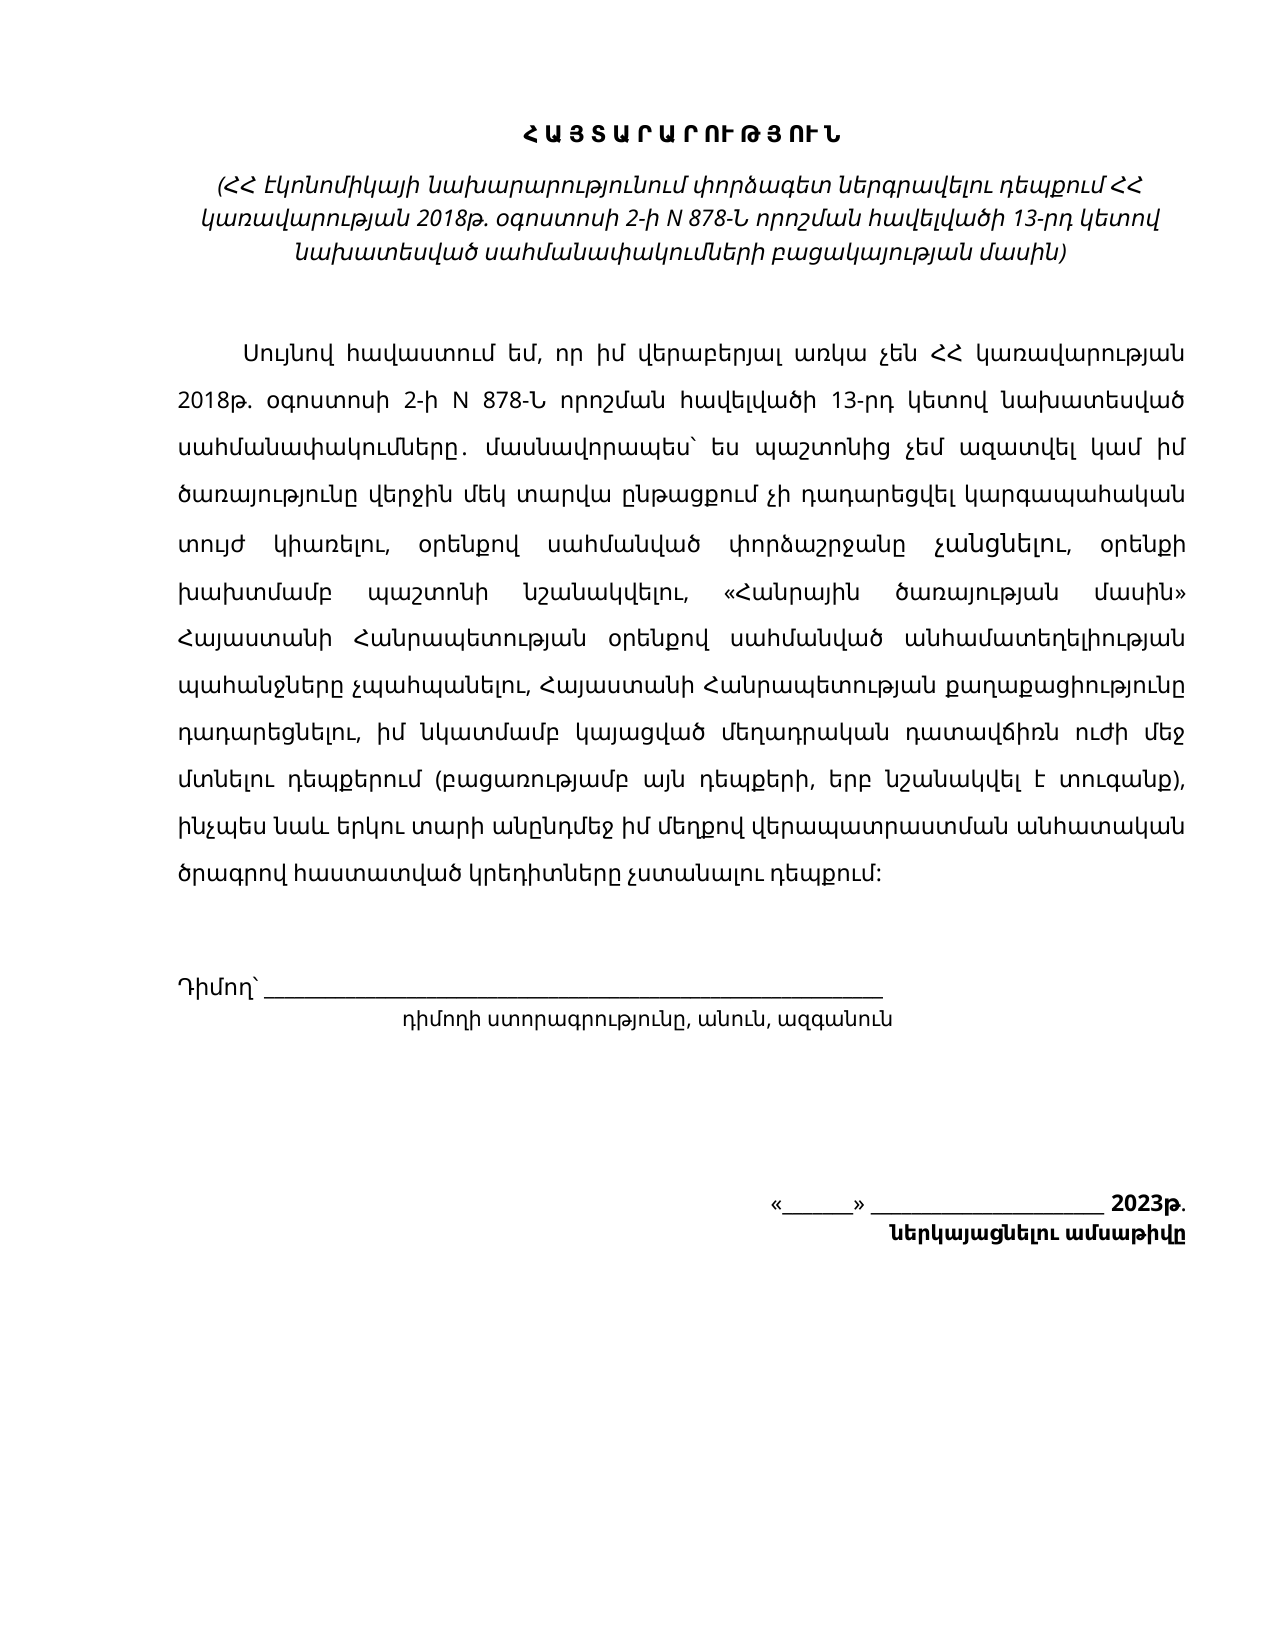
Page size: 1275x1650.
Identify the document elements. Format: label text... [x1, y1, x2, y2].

text Հ Ա Յ Տ Ա Ր Ա Ր ՈՒ Թ Յ ՈՒ Ն [177, 118, 1186, 149]
text (ՀՀ էկոնոմիկայի նախարարությունում փորձագետ ներգրավելու դեպքում ՀՀ կառավարության 2018թ. օգոստոսի 2-ի N 878-Ն որոշման հավելվածի 13-րդ կետով նախատեսված սահմանափակումների բացակայության մասին) [177, 168, 1186, 267]
text Սույնով հավաստում եմ, որ իմ վերաբերյալ առկա չեն ՀՀ կառավարության 2018թ. օգոստոսի 2-ի N 878-Ն որոշման հավելվածի 13-րդ կետով նախատեսված սահմանափակումները․ մասնավորապես՝ ես պաշտոնից չեմ ազատվել կամ իմ ծառայությունը վերջին մեկ տարվա ընթացքում չի դադարեցվել կարգապահական տույժ կիառելու, օրենքով սահմանված փորձաշրջանը չանցնելու, օրենքի խախտմամբ պաշտոնի նշանակվելու, «Հանրային ծառայության մասին» Հայաստանի Հանրապետության օրենքով սահմանված անհամատեղելիության պահանջները չպահպանելու, Հայաստանի Հանրապետության քաղաքացիությունը դադարեցնելու, իմ նկատմամբ կայացված մեղադրական դատավճիռն ուժի մեջ մտնելու դեպքերում (բացառությամբ այն դեպքերի, երբ նշանակվել է տուգանք), ինչպես նաև երկու տարի անընդմեջ իմ մեղքով վերապատրաստման անհատական ծրագրով հաստատված կրեդիտները չստանալու դեպքում: [177, 337, 1186, 888]
text «_______» _______________________ 2023թ. [177, 1187, 1186, 1218]
text Դիմող՝ _____________________________________________________________ [177, 971, 1186, 1002]
text ներկայացնելու ամսաթիվը [177, 1218, 1186, 1246]
text դիմողի ստորագրությունը, անուն, ազգանուն [177, 1004, 1186, 1033]
